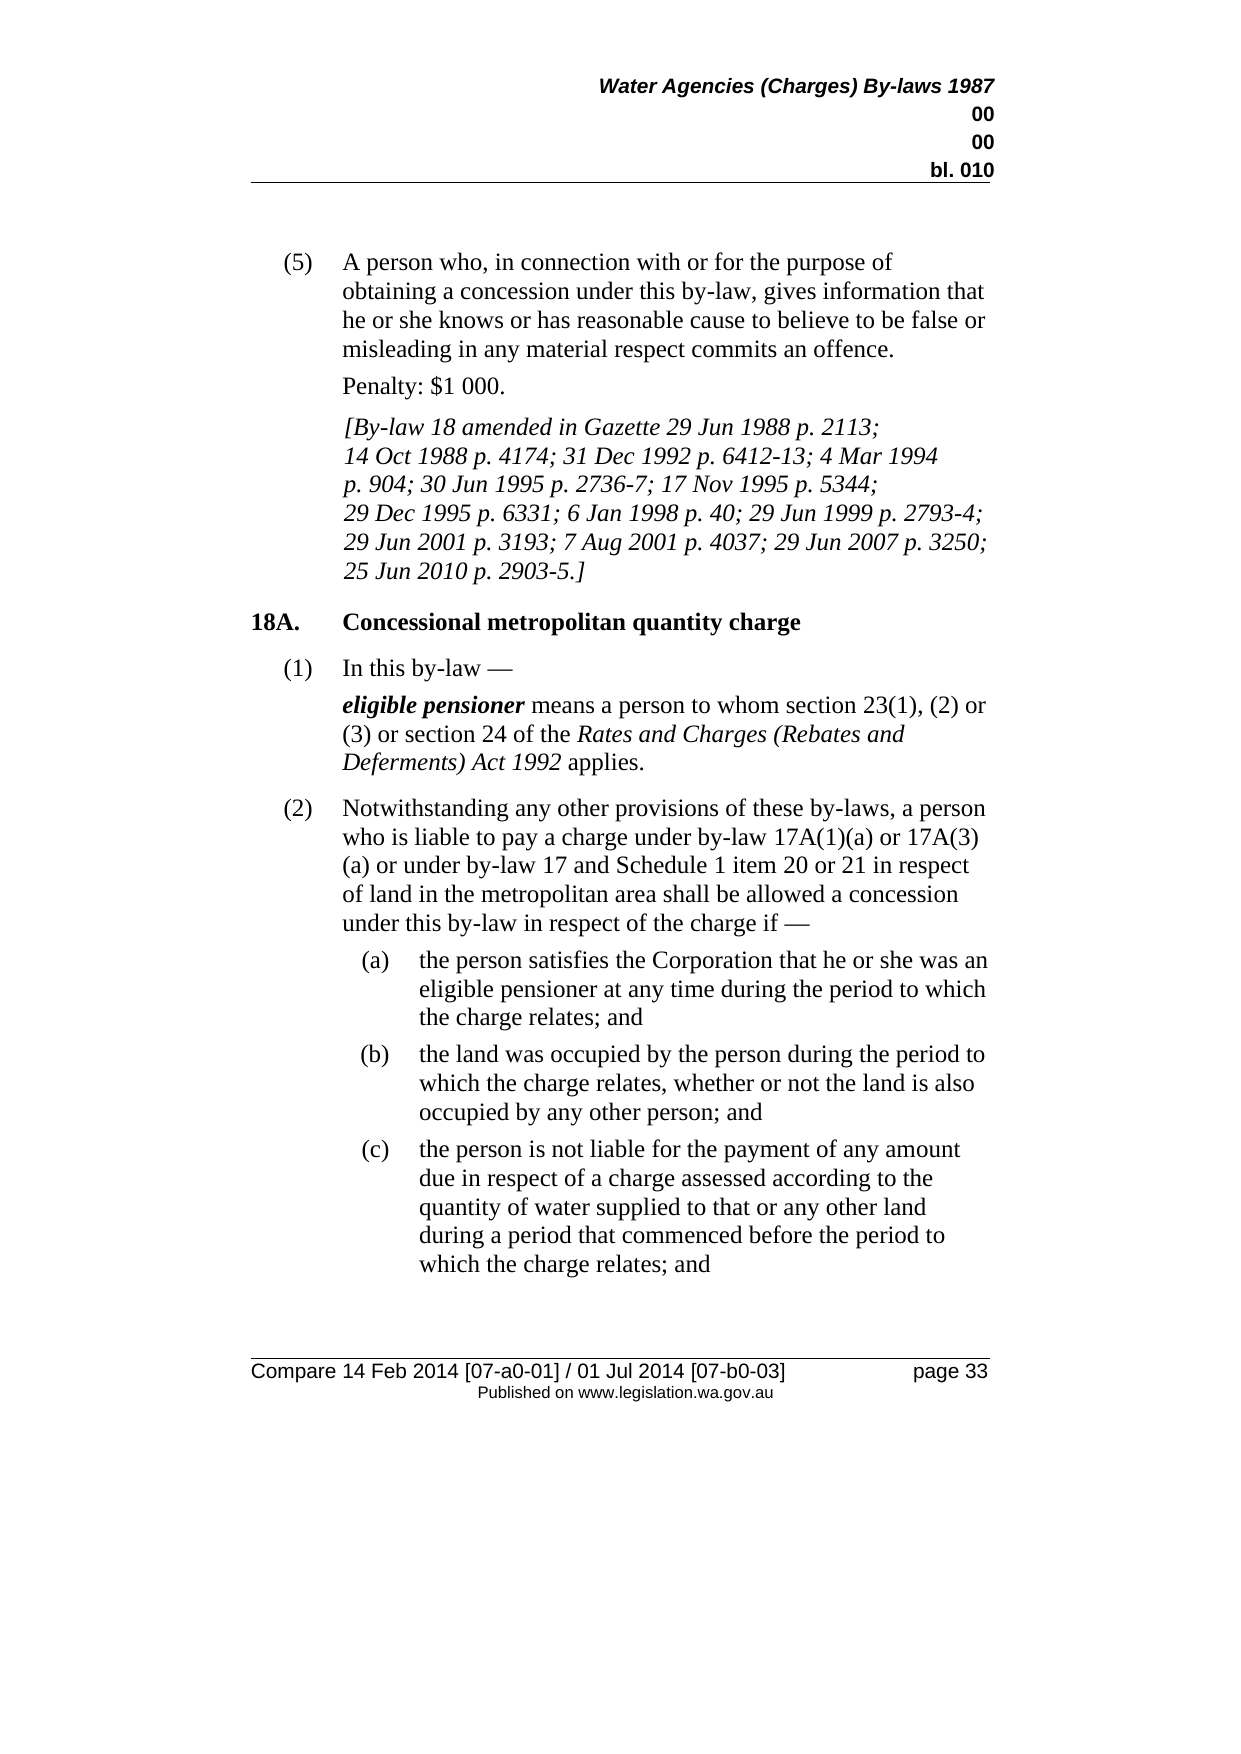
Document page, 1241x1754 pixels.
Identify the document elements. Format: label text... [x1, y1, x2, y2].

text (1) In this by-law — [251, 653, 990, 682]
subtitle 18A. Concessional metropolitan quantity charge [251, 607, 990, 636]
text eligible pensioner means a person to whom section 23(1), (2) or (3) or section 24 of the Rates and Charges (Rebates and Deferments) Act 1992 applies. [251, 690, 990, 776]
text (a) the person satisfies the Corporation that he or she was an eligible pensioner at any time during the period to which the charge relates; and [251, 945, 990, 1031]
text Penalty: $1 000. [251, 371, 990, 399]
text (2) Notwithstanding any other provisions of these by-laws, a person who is liable to pay a charge under by-law 17A(1)(a) or 17A(3)(a) or under by-law 17 and Schedule 1 item 20 or 21 in respect of land in the metropolitan area shall be allowed a concession under this by-law in respect of the charge if — [251, 793, 990, 937]
text [By-law 18 amended in Gazette 29 Jun 1988 p. 2113; 14 Oct 1988 p. 4174; 31 Dec 1992 p. 6412-13; 4 Mar 1994 p. 904; 30 Jun 1995 p. 2736-7; 17 Nov 1995 p. 5344; 29 Dec 1995 p. 6331; 6 Jan 1998 p. 40; 29 Jun 1999 p. 2793-4; 29 Jun 2001 p. 3193; 7 Aug 2001 p. 4037; 29 Jun 2007 p. 3250; 25 Jun 2010 p. 2903-5.] [251, 412, 990, 584]
text (c) the person is not liable for the payment of any amount due in respect of a charge assessed according to the quantity of water supplied to that or any other land during a period that commenced before the period to which the charge relates; and [251, 1134, 990, 1278]
text (5) A person who, in connection with or for the purpose of obtaining a concession under this by-law, gives information that he or she knows or has reasonable cause to believe to be false or misleading in any material respect commits an offence. [251, 247, 990, 362]
text (b) the land was occupied by the person during the period to which the charge relates, whether or not the land is also occupied by any other person; and [251, 1039, 990, 1126]
